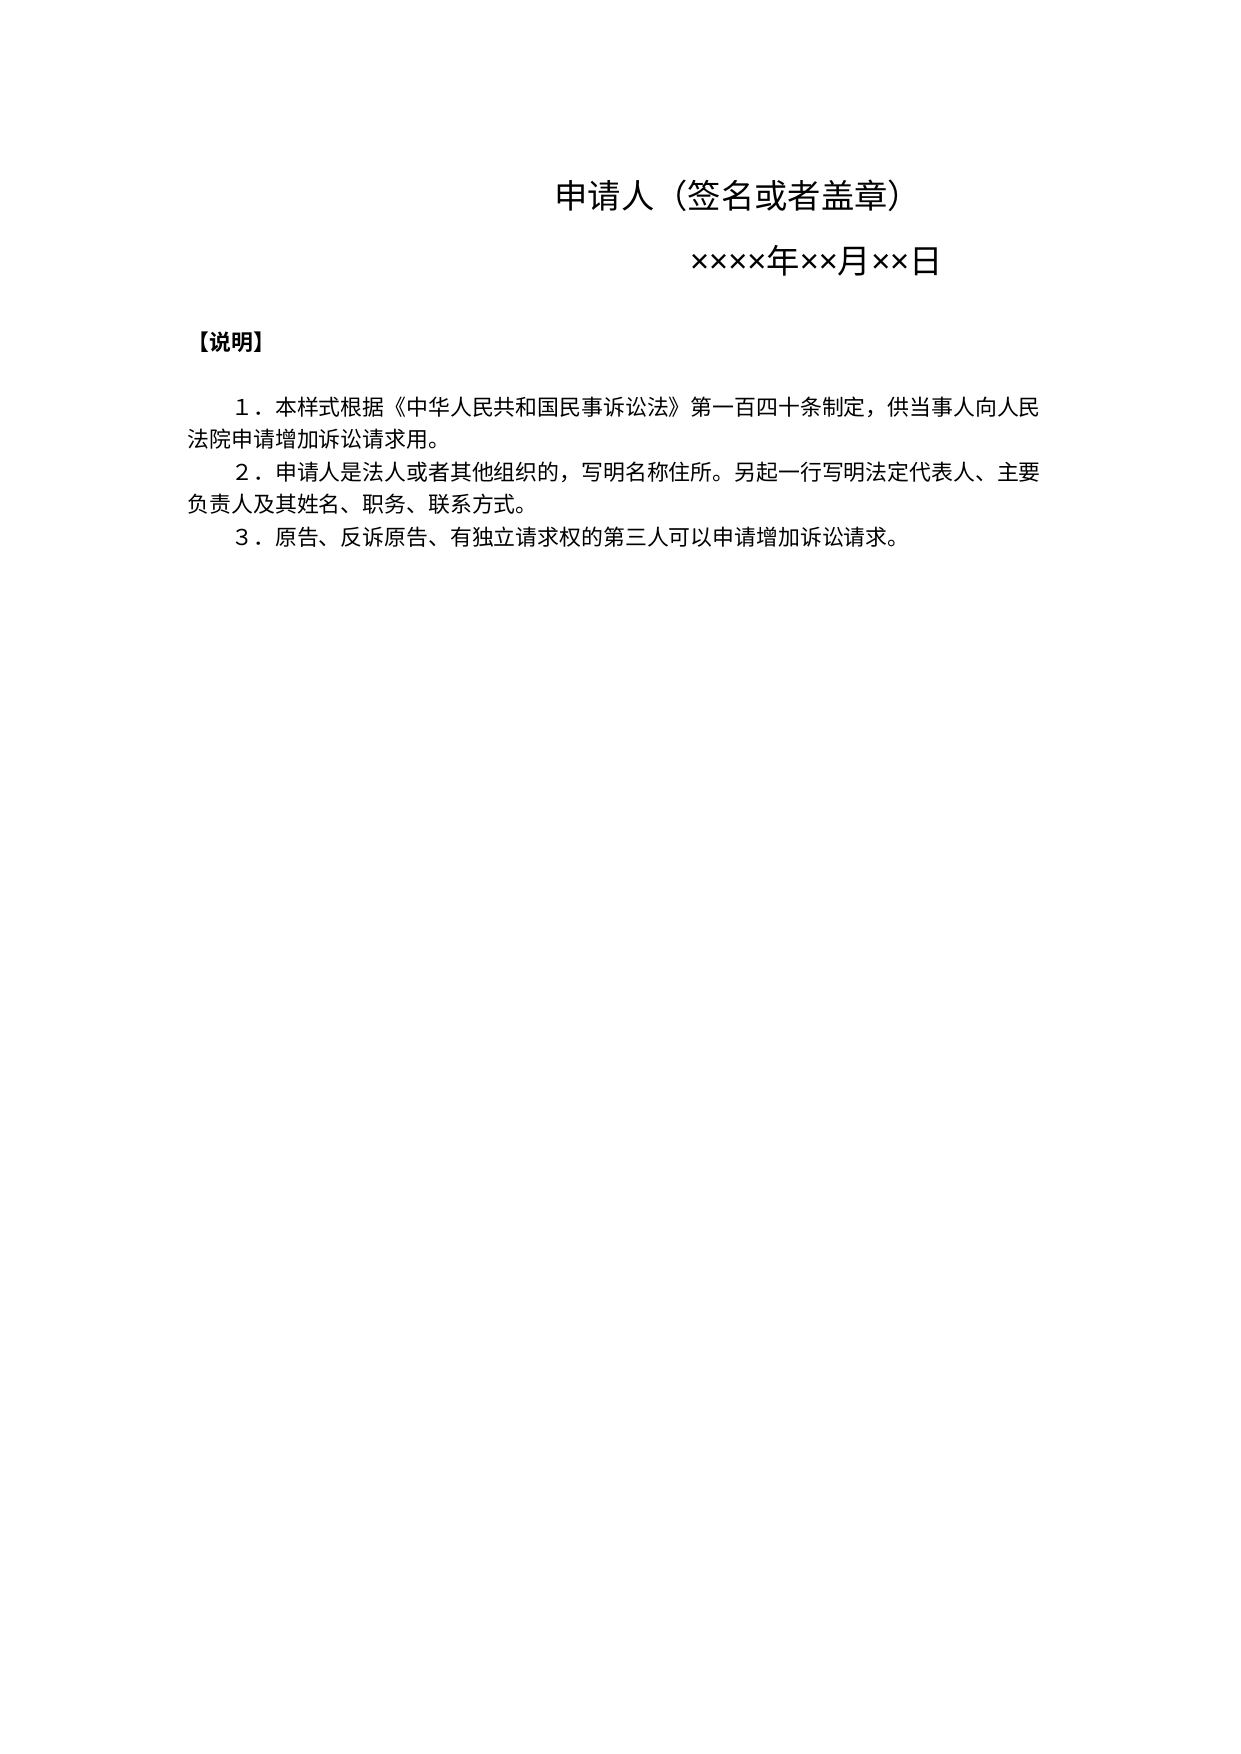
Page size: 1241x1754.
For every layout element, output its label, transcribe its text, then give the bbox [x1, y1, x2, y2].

text １．本样式根据《中华人民共和国民事诉讼法》第一百四十条制定，供当事人向人民法院申请增加诉讼请求用。 [187, 389, 1053, 454]
text ３．原告、反诉原告、有独立请求权的第三人可以申请增加诉讼请求。 [187, 519, 1053, 552]
text ××××年××月××日 [187, 227, 942, 292]
text 【说明】 [187, 324, 1053, 357]
text ２．申请人是法人或者其他组织的，写明名称住所。另起一行写明法定代表人、主要负责人及其姓名、职务、联系方式。 [187, 454, 1053, 519]
text 申请人（签名或者盖章） [187, 162, 1053, 227]
